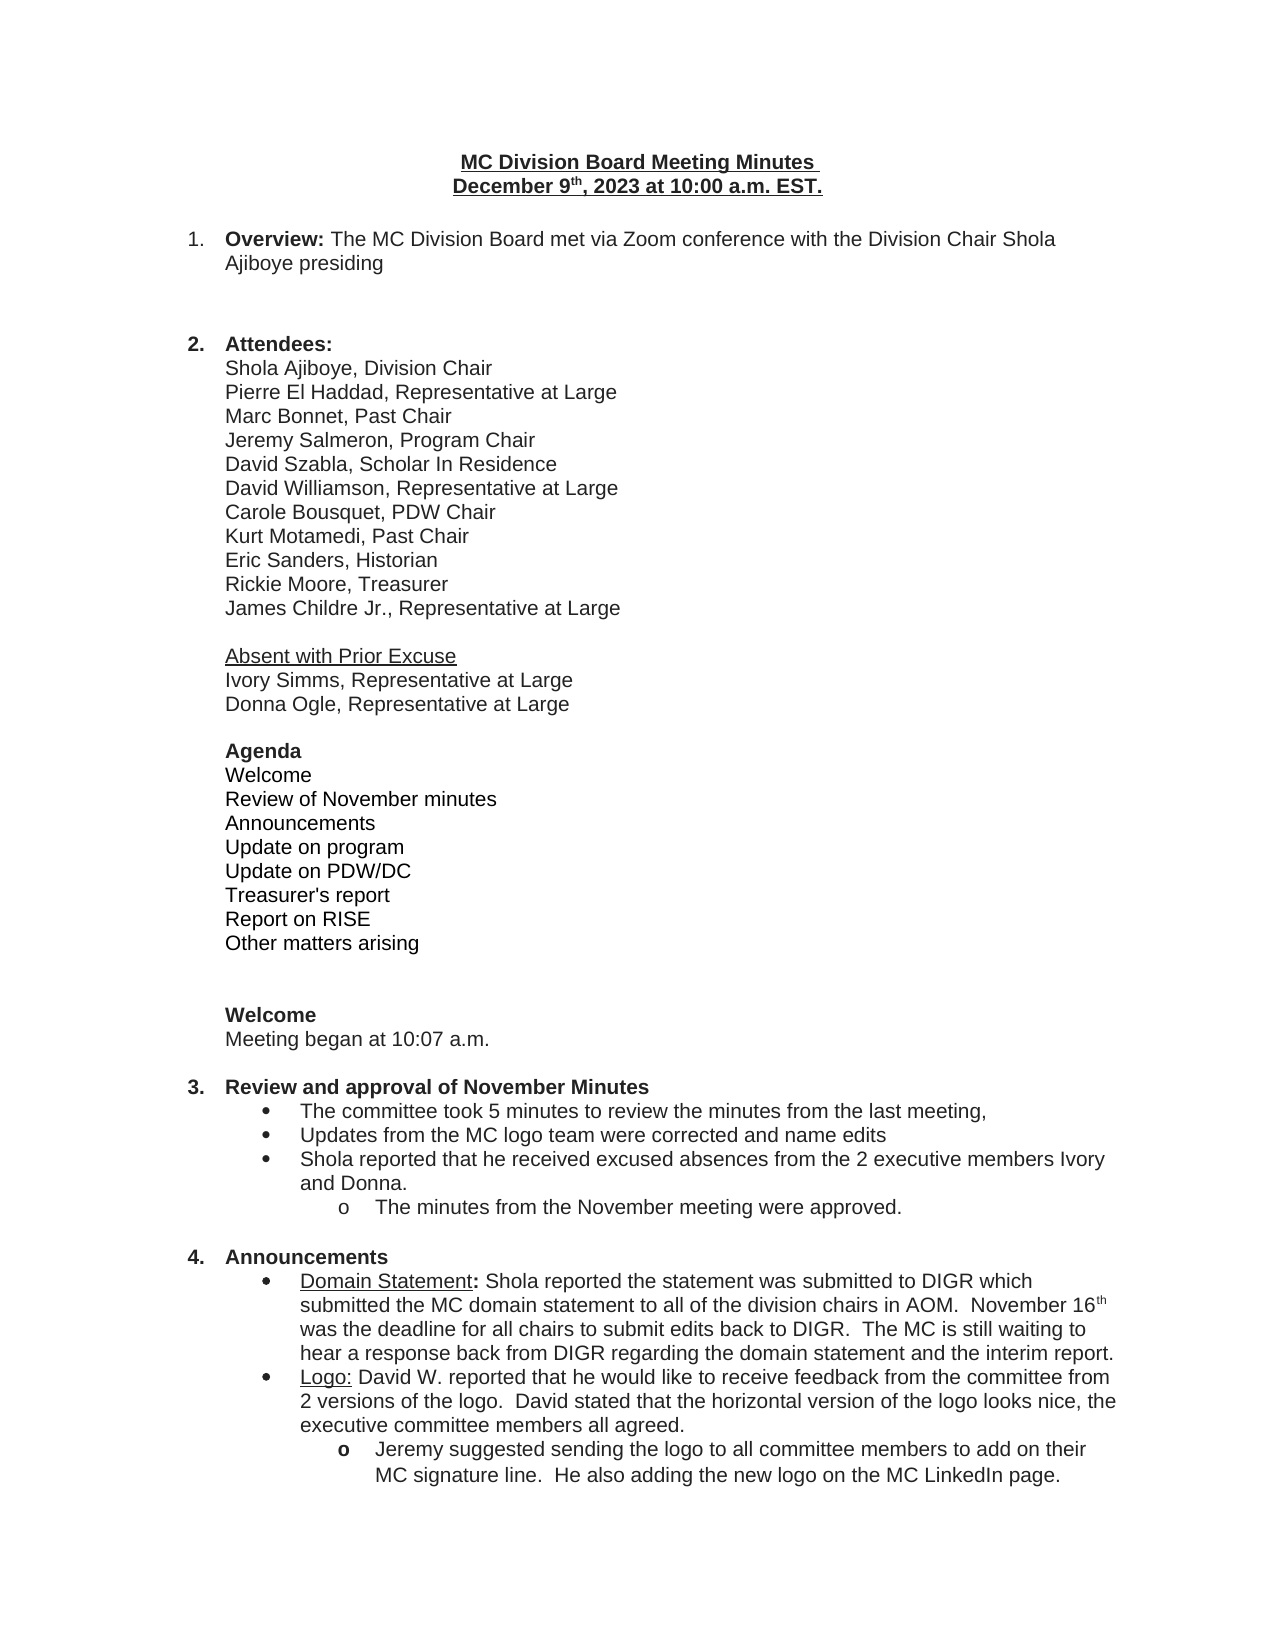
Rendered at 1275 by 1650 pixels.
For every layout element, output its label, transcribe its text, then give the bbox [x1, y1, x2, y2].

text Update on PDW/DC [150, 859, 1125, 883]
list David Williamson, Representative at Large [225, 476, 1125, 500]
list Attendees: [187, 332, 1125, 356]
text Welcome [225, 1003, 1125, 1027]
list Announcements [187, 1245, 1125, 1269]
text Announcements [150, 811, 1125, 835]
text Update on program [150, 835, 1125, 859]
text Agenda [150, 739, 1125, 763]
text Report on RISE [150, 907, 1125, 931]
list Rickie Moore, Treasurer [225, 572, 1125, 596]
list Pierre El Haddad, Representative at Large [225, 380, 1125, 404]
text MC Division Board Meeting Minutes [150, 150, 1125, 174]
list Absent with Prior Excuse [225, 643, 1125, 667]
text Other matters arising [150, 931, 1125, 955]
list Logo: David W. reported that he would like to receive feedback from the committee from 2 versions of the logo. David stated that the horizontal version of the logo looks nice, the executive committee members all agreed. [262, 1364, 1125, 1437]
text Review of November minutes [150, 787, 1125, 811]
list Shola reported that he received excused absences from the 2 executive members Ivory and Donna. [262, 1147, 1125, 1195]
text December 9th, 2023 at 10:00 a.m. EST. [150, 174, 1125, 198]
list Carole Bousquet, PDW Chair [225, 500, 1125, 524]
list Eric Sanders, Historian [225, 548, 1125, 572]
list Ivory Simms, Representative at Large [225, 667, 1125, 691]
list Kurt Motamedi, Past Chair [225, 524, 1125, 548]
list Shola Ajiboye, Division Chair [225, 356, 1125, 380]
text Meeting began at 10:07 a.m. [225, 1027, 1125, 1051]
list Jeremy Salmeron, Program Chair [225, 428, 1125, 452]
list Jeremy suggested sending the logo to all committee members to add on their MC signature line. He also adding the new logo on the MC LinkedIn page. [337, 1437, 1125, 1486]
list Domain Statement: Shola reported the statement was submitted to DIGR which submitted the MC domain statement to all of the division chairs in AOM. November 16th was the deadline for all chairs to submit edits back to DIGR. The MC is still waiting to hear a response back from DIGR regarding the domain statement and the interim report. [262, 1269, 1125, 1364]
list Review and approval of November Minutes [187, 1075, 1125, 1099]
list Donna Ogle, Representative at Large [225, 691, 1125, 715]
list Ajiboye presiding [225, 251, 1125, 274]
list Marc Bonnet, Past Chair [225, 404, 1125, 428]
text Treasurer's report [150, 883, 1125, 907]
list Updates from the MC logo team were corrected and name edits [262, 1123, 1125, 1147]
list The minutes from the November meeting were approved. [337, 1195, 1125, 1221]
list James Childre Jr., Representative at Large [225, 596, 1125, 619]
list Overview: The MC Division Board met via Zoom conference with the Division Chair Shola [187, 227, 1125, 251]
text Welcome [150, 763, 1125, 787]
list The committee took 5 minutes to review the minutes from the last meeting, [262, 1099, 1125, 1123]
list David Szabla, Scholar In Residence [225, 452, 1125, 476]
